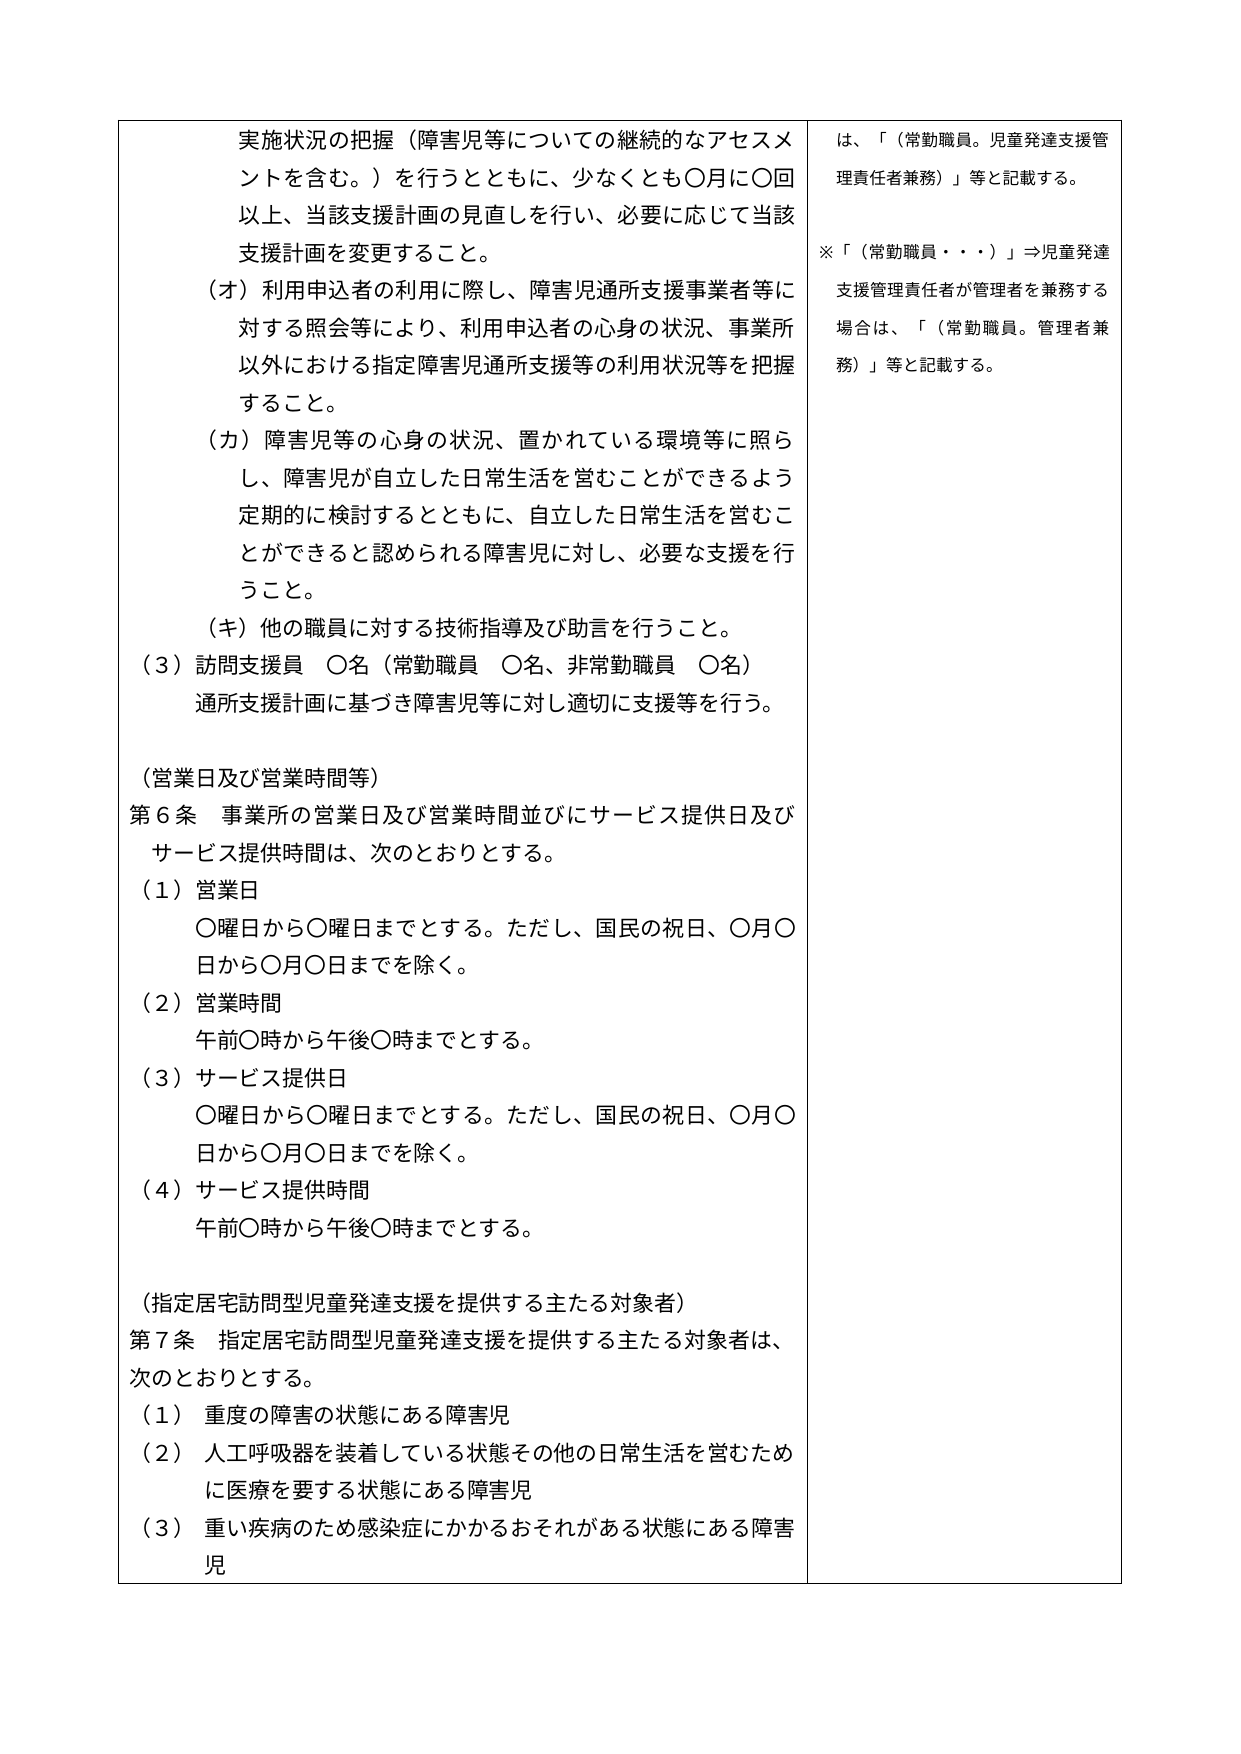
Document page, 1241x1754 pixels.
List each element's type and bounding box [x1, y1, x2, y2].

table_cell [119, 121, 807, 1583]
table_cell [808, 121, 1121, 1583]
